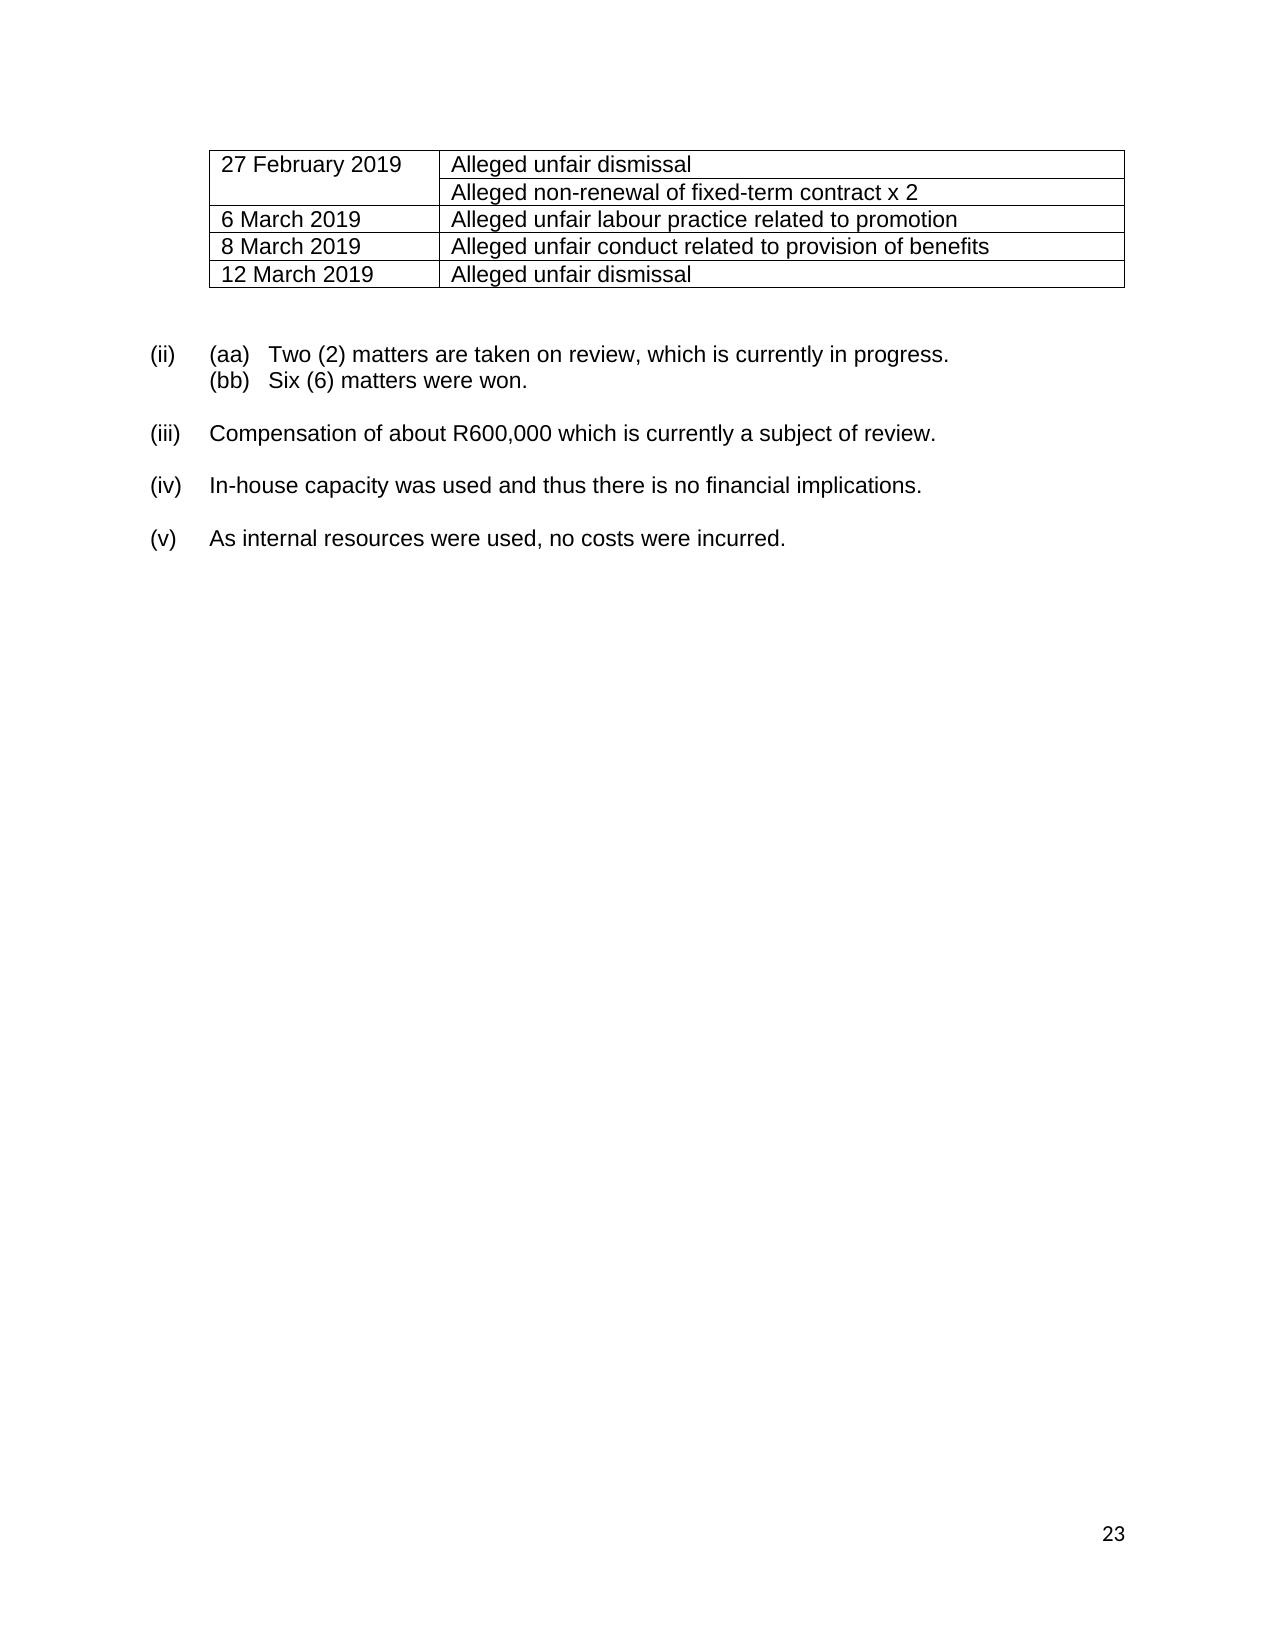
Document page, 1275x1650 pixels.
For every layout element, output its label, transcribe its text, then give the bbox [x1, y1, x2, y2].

table_cell Alleged unfair dismissal [440, 151, 1124, 177]
table_cell 6 March 2019 [210, 206, 439, 232]
table_cell Alleged non-renewal of fixed-term contract x 2 [440, 179, 1124, 205]
text (ii) (aa) Two (2) matters are taken on review, which is currently in progress. [150, 341, 1125, 367]
table_cell Alleged unfair labour practice related to promotion [440, 206, 1124, 232]
text (bb) Six (6) matters were won. [150, 367, 1125, 393]
text (iv) In-house capacity was used and thus there is no financial implications. [150, 472, 1125, 499]
table_cell Alleged unfair conduct related to provision of benefits [440, 233, 1124, 259]
table_cell 27 February 2019 [210, 151, 439, 205]
table_cell 12 March 2019 [210, 261, 439, 287]
table_cell 8 March 2019 [210, 233, 439, 259]
text (v) As internal resources were used, no costs were incurred. [150, 525, 1125, 552]
text (iii) Compensation of about R600,000 which is currently a subject of review. [150, 420, 1125, 446]
table_cell Alleged unfair dismissal [440, 261, 1124, 287]
